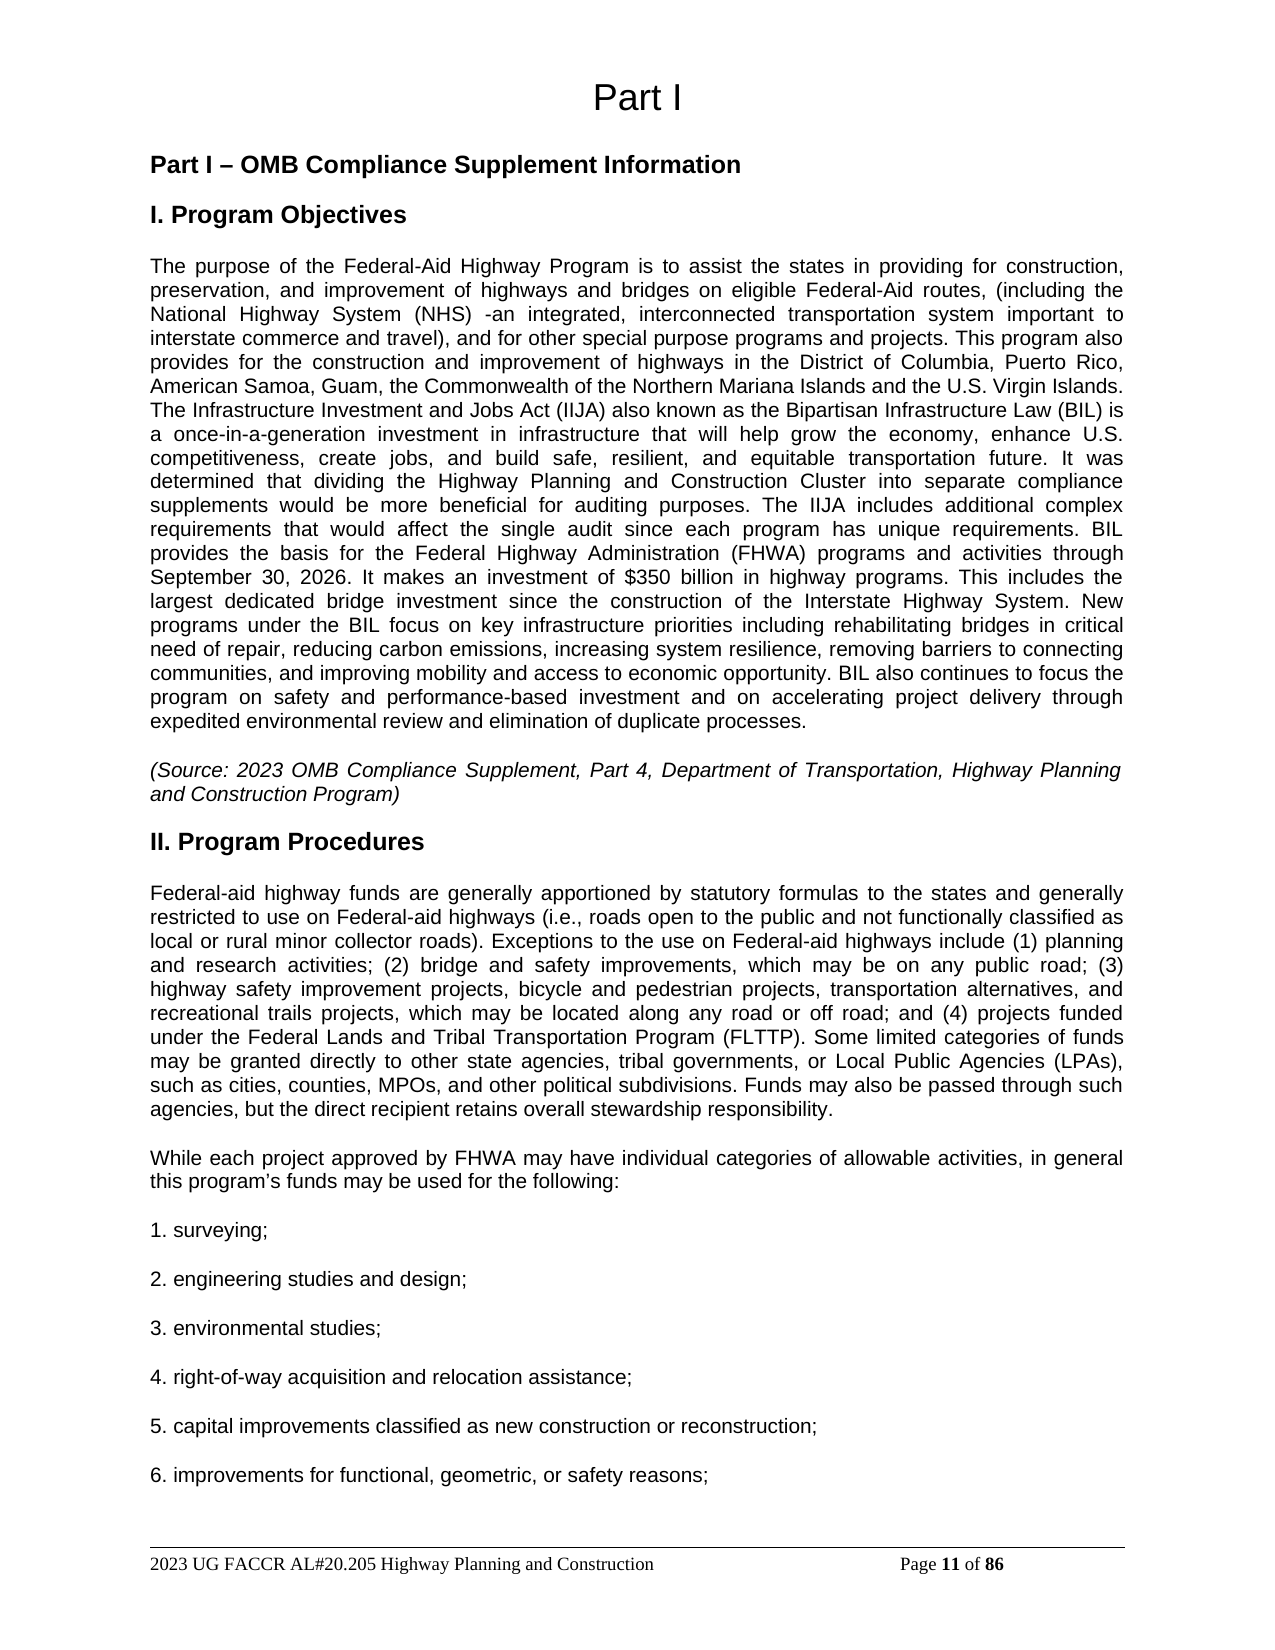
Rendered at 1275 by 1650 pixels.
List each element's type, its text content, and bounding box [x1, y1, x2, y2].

text The purpose of the Federal-Aid Highway Program is to assist the states in providing for construction, preservation, and improvement of highways and bridges on eligible Federal-Aid routes, (including the National Highway System (NHS) -an integrated, interconnected transportation system important to interstate commerce and travel), and for other special purpose programs and projects. This program also provides for the construction and improvement of highways in the District of Columbia, Puerto Rico, American Samoa, Guam, the Commonwealth of the Northern Mariana Islands and the U.S. Virgin Islands. The Infrastructure Investment and Jobs Act (IIJA) also known as the Bipartisan Infrastructure Law (BIL) is a once-in-a-generation investment in infrastructure that will help grow the economy, enhance U.S. competitiveness, create jobs, and build safe, resilient, and equitable transportation future. It was determined that dividing the Highway Planning and Construction Cluster into separate compliance supplements would be more beneficial for auditing purposes. The IIJA includes additional complex requirements that would affect the single audit since each program has unique requirements. BIL provides the basis for the Federal Highway Administration (FHWA) programs and activities through September 30, 2026. It makes an investment of $350 billion in highway programs. This includes the largest dedicated bridge investment since the construction of the Interstate Highway System. New programs under the BIL focus on key infrastructure priorities including rehabilitating bridges in critical need of repair, reducing carbon emissions, increasing system resilience, removing barriers to connecting communities, and improving mobility and access to economic opportunity. BIL also continues to focus the program on safety and performance-based investment and on accelerating project delivery through expedited environmental review and elimination of duplicate processes. [150, 254, 1125, 733]
text While each project approved by FHWA may have individual categories of allowable activities, in general this program’s funds may be used for the following: [150, 1145, 1125, 1193]
text Federal-aid highway funds are generally apportioned by statutory formulas to the states and generally restricted to use on Federal-aid highways (i.e., roads open to the public and not functionally classified as local or rural minor collector roads). Exceptions to the use on Federal-aid highways include (1) planning and research activities; (2) bridge and safety improvements, which may be on any public road; (3) highway safety improvement projects, bicycle and pedestrian projects, transportation alternatives, and recreational trails projects, which may be located along any road or off road; and (4) projects funded under the Federal Lands and Tribal Transportation Program (FLTTP). Some limited categories of funds may be granted directly to other state agencies, tribal governments, or Local Public Agencies (LPAs), such as cities, counties, MPOs, and other political subdivisions. Funds may also be passed through such agencies, but the direct recipient retains overall stewardship responsibility. [150, 881, 1125, 1120]
text 1. surveying; [150, 1218, 1125, 1242]
text 4. right-of-way acquisition and relocation assistance; [150, 1365, 1125, 1389]
text 2. engineering studies and design; [150, 1267, 1125, 1291]
text (Source: 2023 OMB Compliance Supplement, Part 4, Department of Transportation, Highway Planning and Construction Program) [150, 758, 1125, 806]
text 5. capital improvements classified as new construction or reconstruction; [150, 1414, 1125, 1438]
subtitle Part I – OMB Compliance Supplement Information [150, 150, 1125, 179]
text 6. improvements for functional, geometric, or safety reasons; [150, 1463, 1125, 1487]
subtitle II. Program Procedures [150, 831, 1125, 856]
text 3. environmental studies; [150, 1316, 1125, 1340]
subtitle I. Program Objectives [150, 204, 1125, 229]
